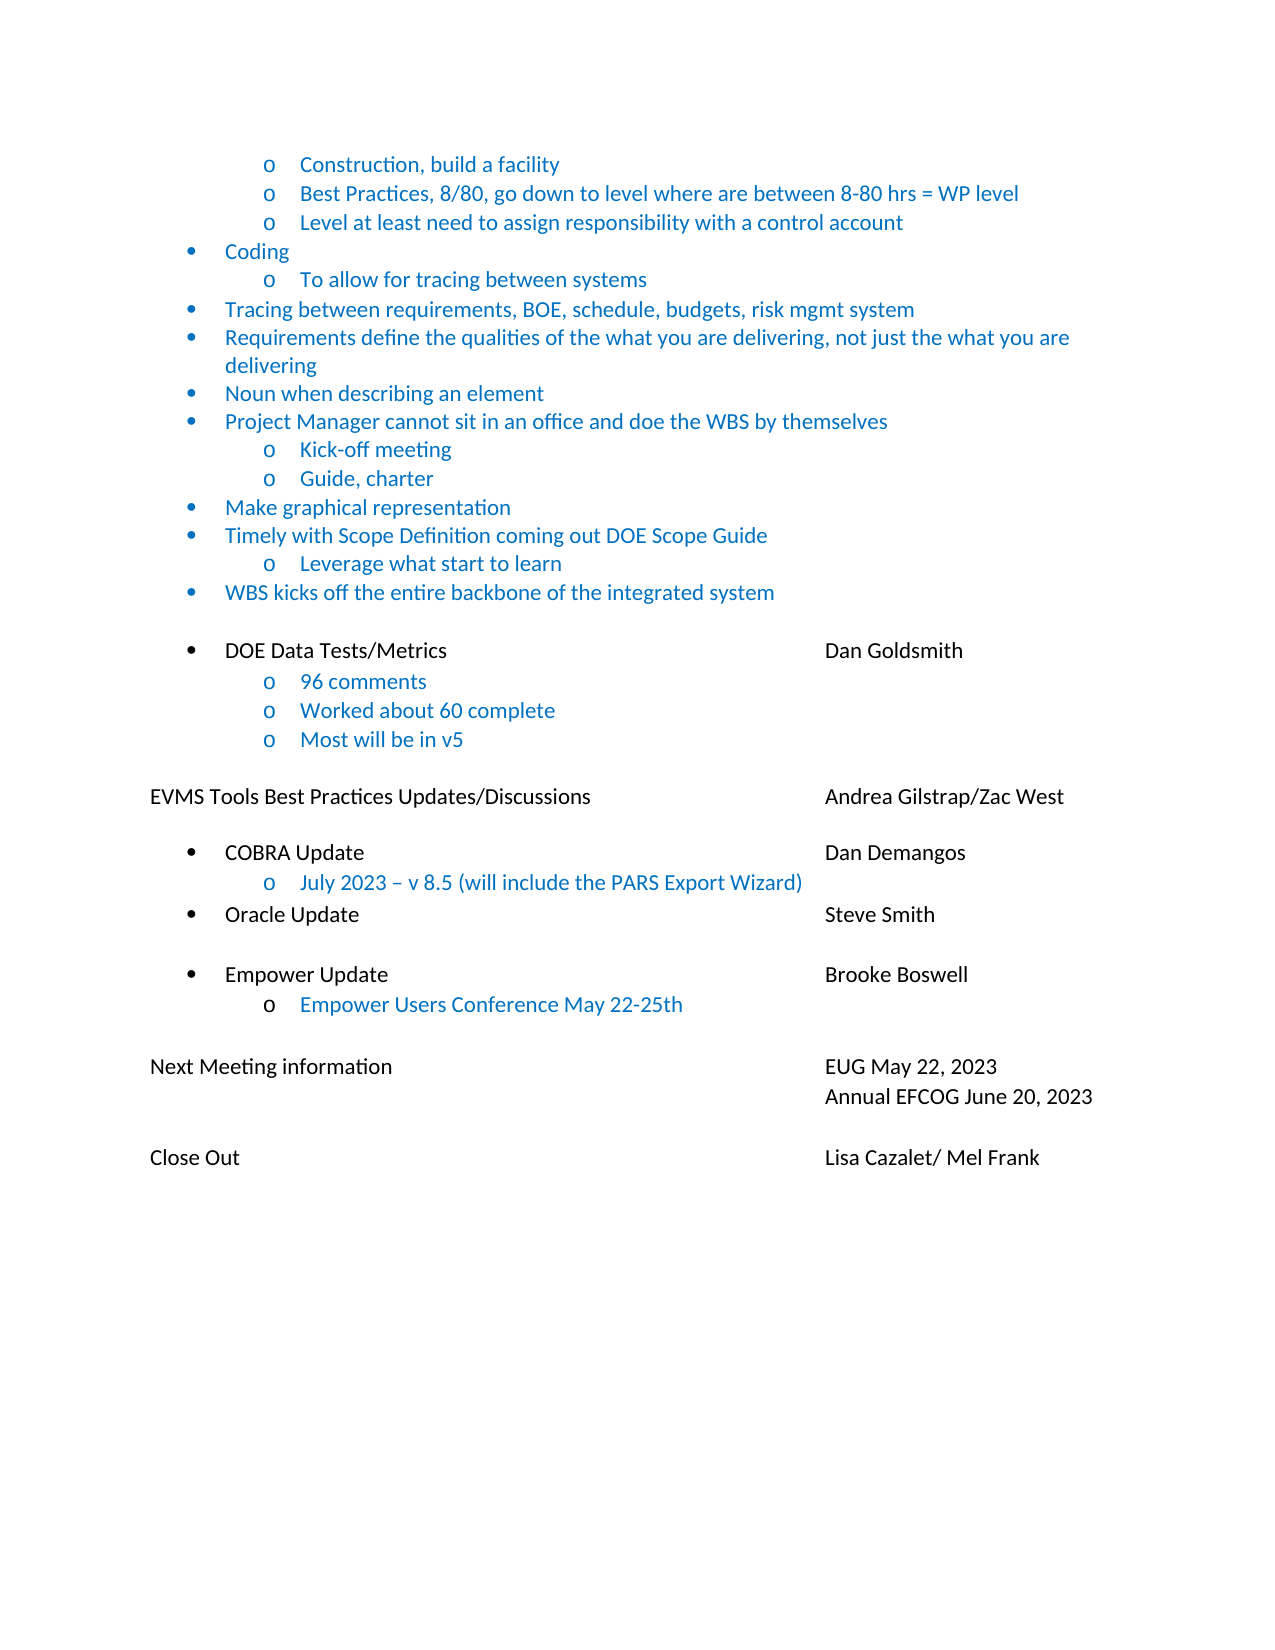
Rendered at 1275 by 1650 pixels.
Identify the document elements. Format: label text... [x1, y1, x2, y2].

list Worked about 60 complete [262, 696, 1125, 725]
list To allow for tracing between systems [262, 266, 1125, 295]
list Guide, charter [262, 464, 1125, 493]
list July 2023 – v 8.5 (will include the PARS Export Wizard) [262, 868, 1125, 898]
text EVMS Tools Best Practices Updates/Discussions Andrea Gilstrap/Zac West [150, 782, 1125, 810]
list Leverage what start to learn [262, 549, 1125, 578]
list DOE Data Tests/Metrics Dan Goldsmith [187, 637, 1125, 664]
list Oracle Update Steve Smith [187, 900, 1125, 928]
list Best Practices, 8/80, go down to level where are between 8-80 hrs = WP level [262, 179, 1125, 208]
list Level at least need to assign responsibility with a control account [262, 208, 1125, 237]
list Coding [187, 237, 1125, 266]
list Make graphical representation [187, 493, 1125, 521]
text Next Meeting information EUG May 22, 2023 [150, 1052, 1125, 1080]
list Empower Update Brooke Boswell [187, 960, 1125, 988]
list Timely with Scope Definition coming out DOE Scope Guide [187, 521, 1125, 549]
list Requirements define the qualities of the what you are delivering, not just the what you are delivering [187, 323, 1125, 379]
list Construction, build a facility [262, 150, 1125, 179]
list Tracing between requirements, BOE, schedule, budgets, risk mgmt system [187, 295, 1125, 323]
list Noun when describing an element [187, 379, 1125, 407]
list Project Manager cannot sit in an office and doe the WBS by themselves [187, 407, 1125, 435]
list WBS kicks off the entire backbone of the integrated system [187, 578, 1125, 606]
list Most will be in v5 [262, 725, 1125, 754]
text Close Out Lisa Cazalet/ Mel Frank [150, 1143, 1125, 1171]
text Annual EFCOG June 20, 2023 [150, 1082, 1125, 1111]
list Kick-off meeting [262, 435, 1125, 464]
list COBRA Update Dan Demangos [187, 838, 1125, 866]
list 96 comments [262, 667, 1125, 696]
list Empower Users Conference May 22-25th [262, 991, 1125, 1020]
